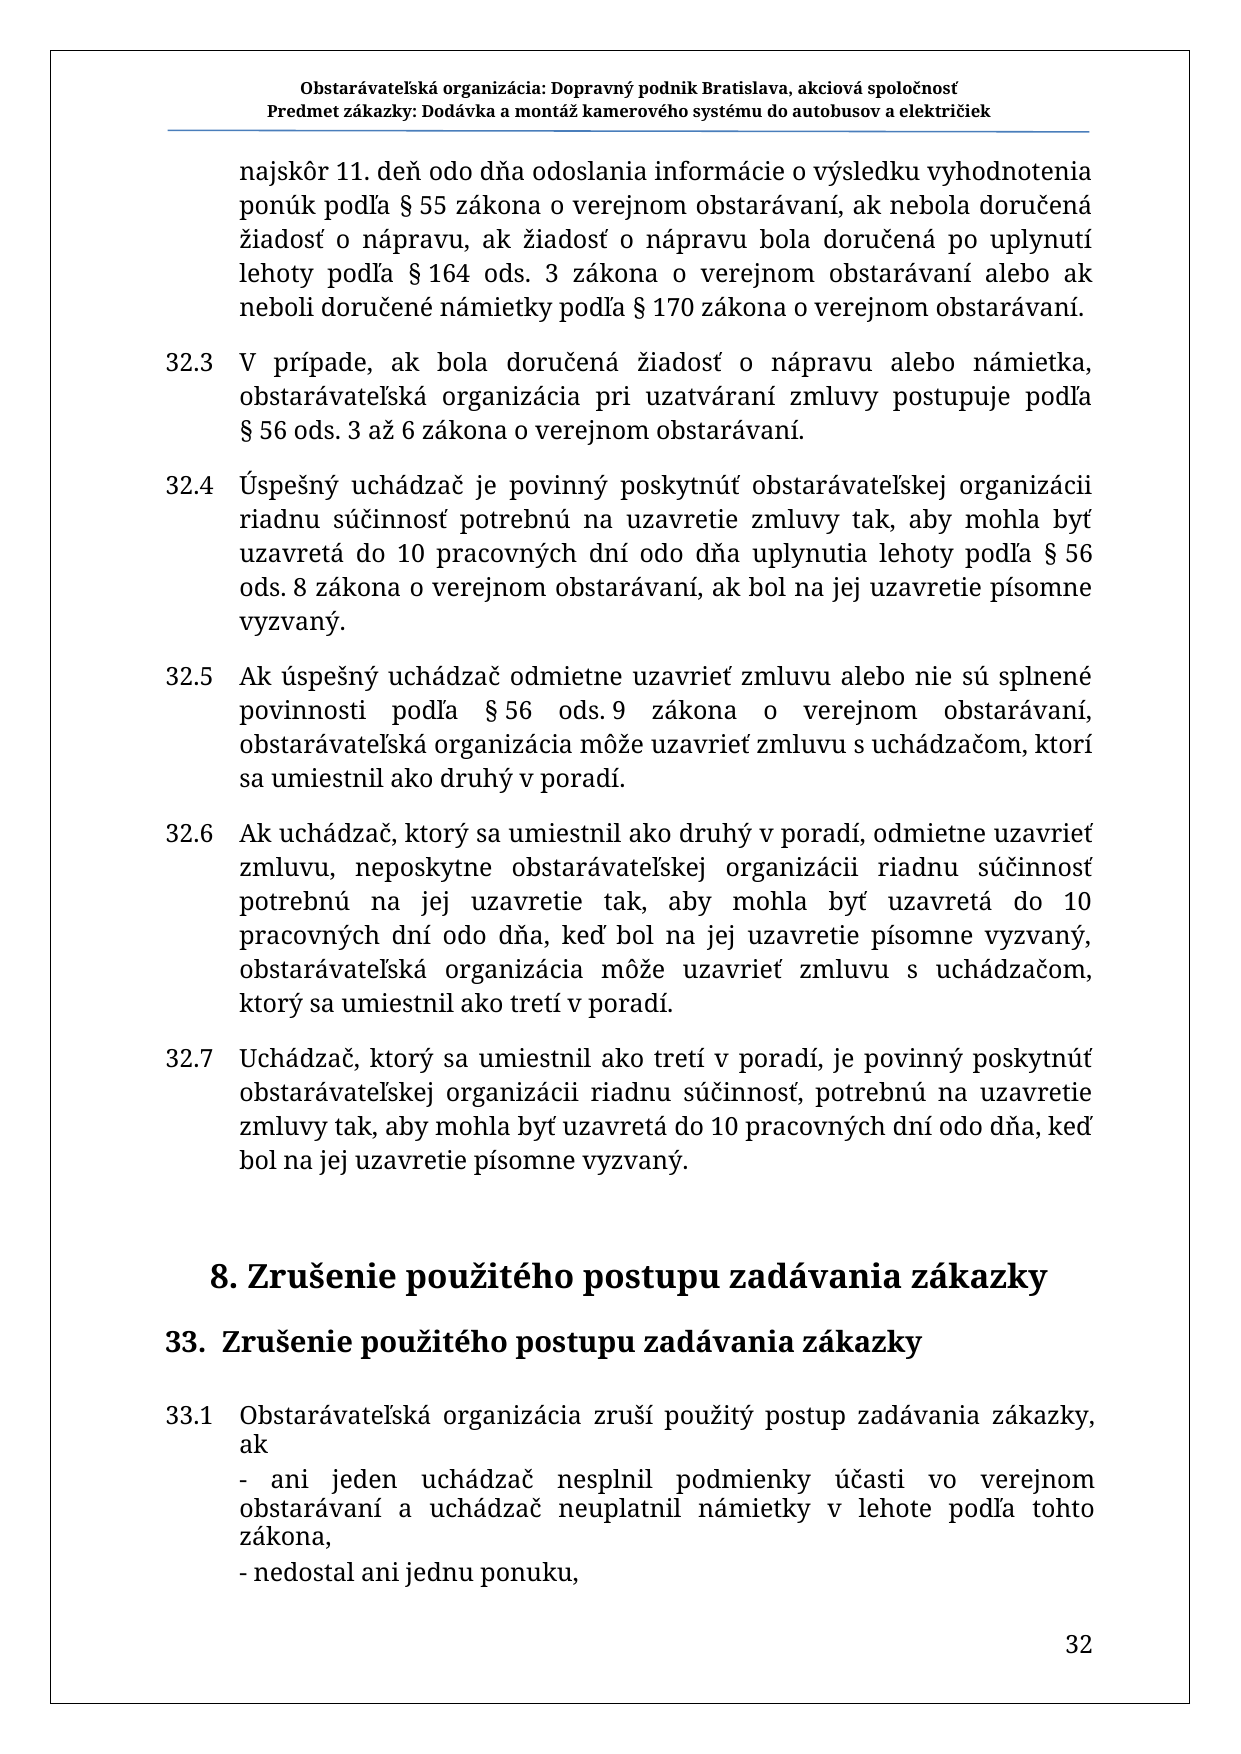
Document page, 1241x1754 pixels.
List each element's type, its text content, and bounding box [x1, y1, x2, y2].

list Uchádzač, ktorý sa umiestnil ako tretí v poradí, je povinný poskytnúť obstarávateľskej organizácii riadnu súčinnosť, potrebnú na uzavretie zmluvy tak, aby mohla byť uzavretá do 10 pracovných dní odo dňa, keď bol na jej uzavretie písomne vyzvaný. [165, 1041, 1093, 1177]
text - nedostal ani jednu ponuku, [239, 1558, 1096, 1587]
list V prípade, ak bola doručená žiadosť o nápravu alebo námietka, obstarávateľská organizácia pri uzatváraní zmluvy postupuje podľa § 56 ods. 3 až 6 zákona o verejnom obstarávaní. [165, 344, 1093, 447]
list Úspešný uchádzač je povinný poskytnúť obstarávateľskej organizácii riadnu súčinnosť potrebnú na uzavretie zmluvy tak, aby mohla byť uzavretá do 10 pracovných dní odo dňa uplynutia lehoty podľa § 56 ods. 8 zákona o verejnom obstarávaní, ak bol na jej uzavretie písomne vyzvaný. [165, 467, 1093, 638]
list Ak uchádzač, ktorý sa umiestnil ako druhý v poradí, odmietne uzavrieť zmluvu, neposkytne obstarávateľskej organizácii riadnu súčinnosť potrebnú na jej uzavretie tak, aby mohla byť uzavretá do 10 pracovných dní odo dňa, keď bol na jej uzavretie písomne vyzvaný, obstarávateľská organizácia môže uzavrieť zmluvu s uchádzačom, ktorý sa umiestnil ako tretí v poradí. [165, 816, 1093, 1020]
list Obstarávateľská organizácia zruší použitý postup zadávania zákazky, ak [165, 1402, 1096, 1459]
subtitle Zrušenie použitého postupu zadávania zákazky [165, 1321, 1093, 1361]
subtitle 8. Zrušenie použitého postupu zadávania zákazky [165, 1253, 1093, 1298]
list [165, 153, 1093, 323]
text - ani jeden uchádzač nesplnil podmienky účasti vo verejnom obstarávaní a uchádzač neuplatnil námietky v lehote podľa tohto zákona, [239, 1466, 1096, 1551]
list Ak úspešný uchádzač odmietne uzavrieť zmluvu alebo nie sú splnené povinnosti podľa § 56 ods. 9 zákona o verejnom obstarávaní, obstarávateľská organizácia môže uzavrieť zmluvu s uchádzačom, ktorí sa umiestnil ako druhý v poradí. [165, 658, 1093, 795]
